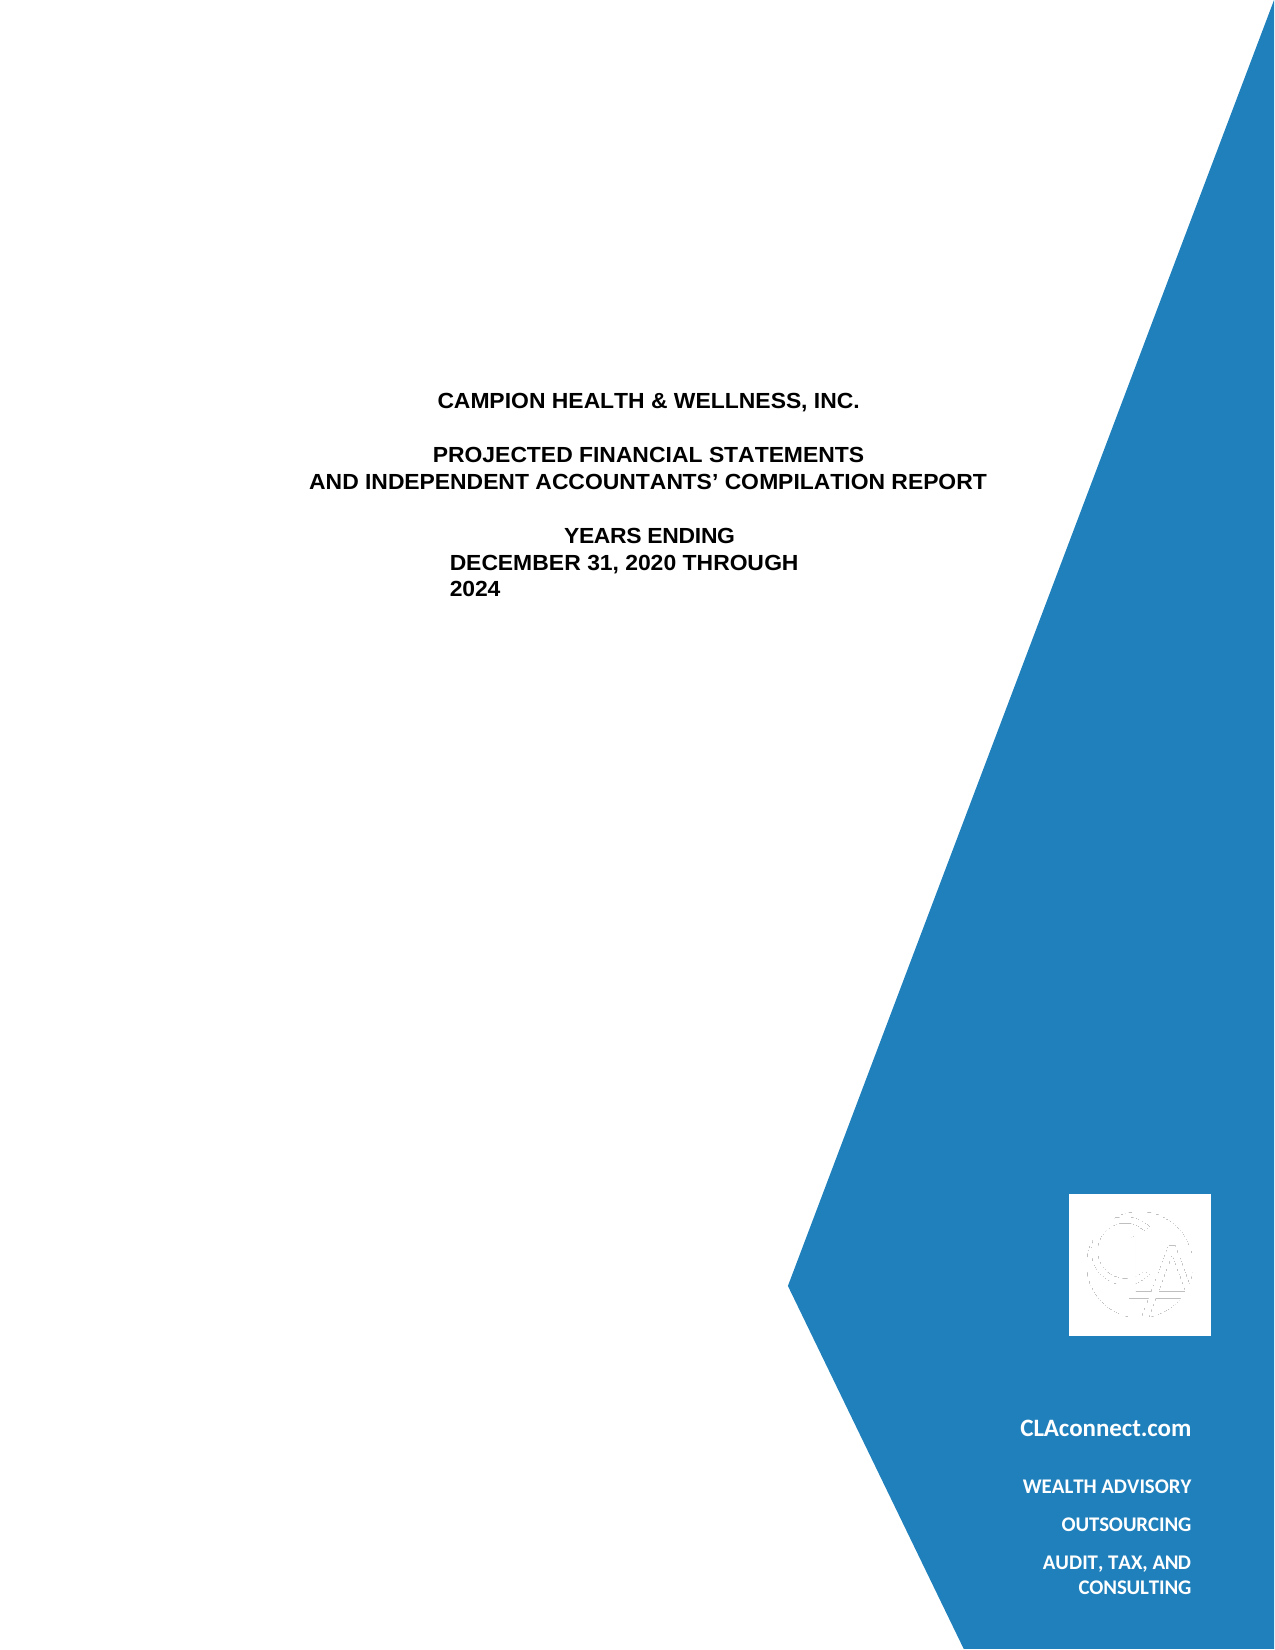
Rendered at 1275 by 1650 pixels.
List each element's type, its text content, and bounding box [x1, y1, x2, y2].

text YEARS ENDING DECEMBER 31, 2020 THROUGH 2024 [449, 523, 849, 601]
text OUTSOURCING [64, 1511, 1191, 1537]
text WEALTH ADVISORY [64, 1473, 1191, 1499]
subtitle CLAconnect.com [64, 1412, 1191, 1443]
text PROJECTED FINANCIAL STATEMENTS [260, 442, 1037, 467]
subtitle CAMPION HEALTH & WELLNESS, INC. [260, 388, 1037, 413]
text AUDIT, TAX, AND CONSULTING [1042, 1549, 1191, 1600]
subtitle AND INDEPENDENT ACCOUNTANTS’ COMPILATION REPORT [260, 469, 1036, 494]
picture [1068, 1193, 1211, 1336]
